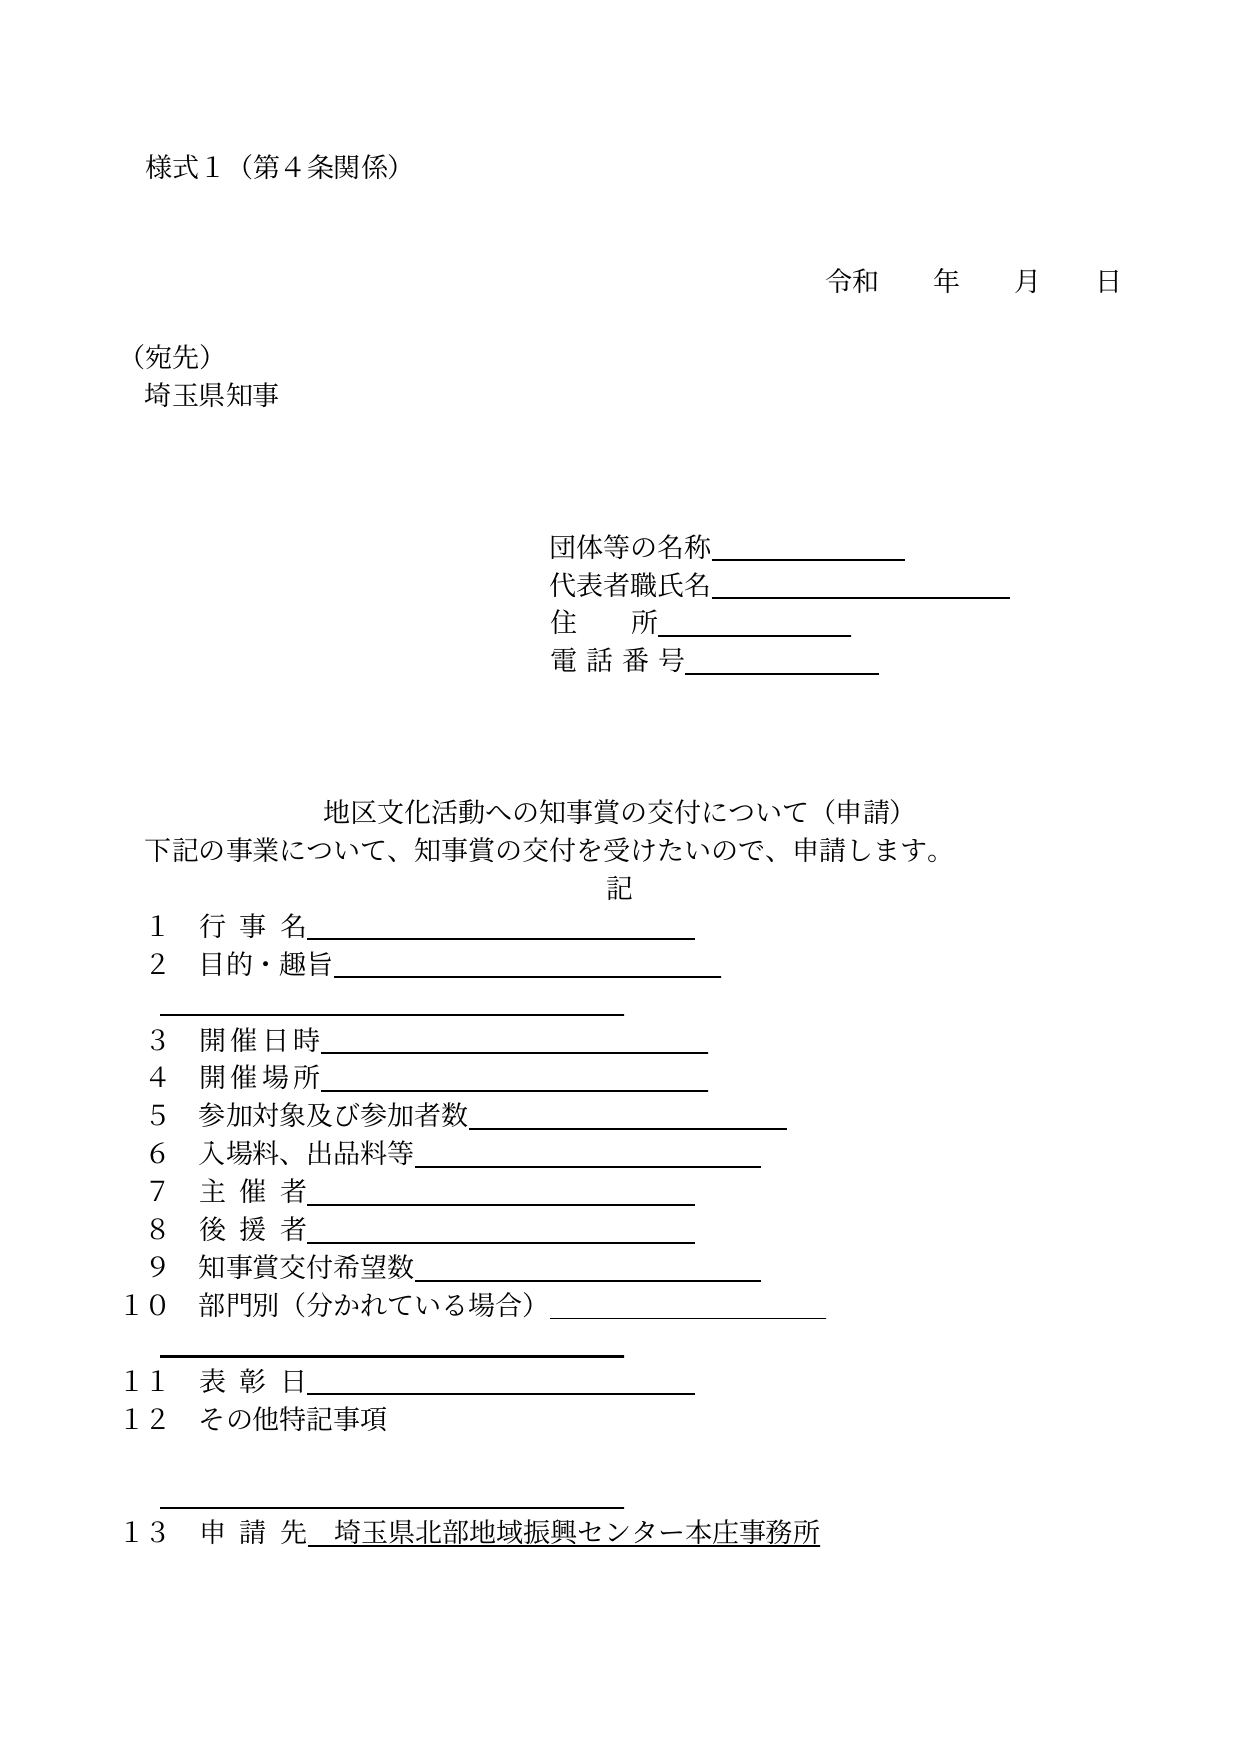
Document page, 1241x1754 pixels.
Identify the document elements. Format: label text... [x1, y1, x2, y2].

text 下記の事業について、知事賞の交付を受けたいので、申請します。 [118, 830, 1122, 868]
text 埼玉県知事 [118, 375, 1122, 413]
text 令和 年 月 日 [118, 261, 1122, 299]
text ２ 目的・趣旨 [118, 944, 1122, 982]
text １３ 申請先 埼玉県北部地域振興センター本庄事務所 [118, 1513, 1122, 1551]
text ９ 知事賞交付希望数 [118, 1247, 1122, 1285]
text 団体等の名称 [118, 527, 1122, 565]
text 電話番号 [118, 641, 1122, 678]
text ８ 後援者 [118, 1209, 1122, 1247]
text 地区文化活動への知事賞の交付について（申請） [118, 792, 1122, 830]
text １ 行事名 [118, 906, 1122, 944]
text ３ 開催日時 [118, 1020, 1122, 1058]
text １０ 部門別（分かれている場合） [118, 1285, 1122, 1323]
text １１ 表彰日 [118, 1361, 1122, 1399]
text ４ 開催場所 [118, 1058, 1122, 1096]
text 代表者職氏名 [118, 565, 1122, 603]
text １２ その他特記事項 [118, 1399, 1122, 1437]
text （宛先） [118, 337, 1122, 375]
text 様式１（第４条関係） [118, 148, 1122, 186]
text 住所 [118, 603, 1122, 641]
text ５ 参加対象及び参加者数 [118, 1096, 1122, 1133]
text ６ 入場料、出品料等 [118, 1133, 1122, 1171]
text ７ 主催者 [118, 1171, 1122, 1209]
text 記 [118, 868, 1122, 906]
